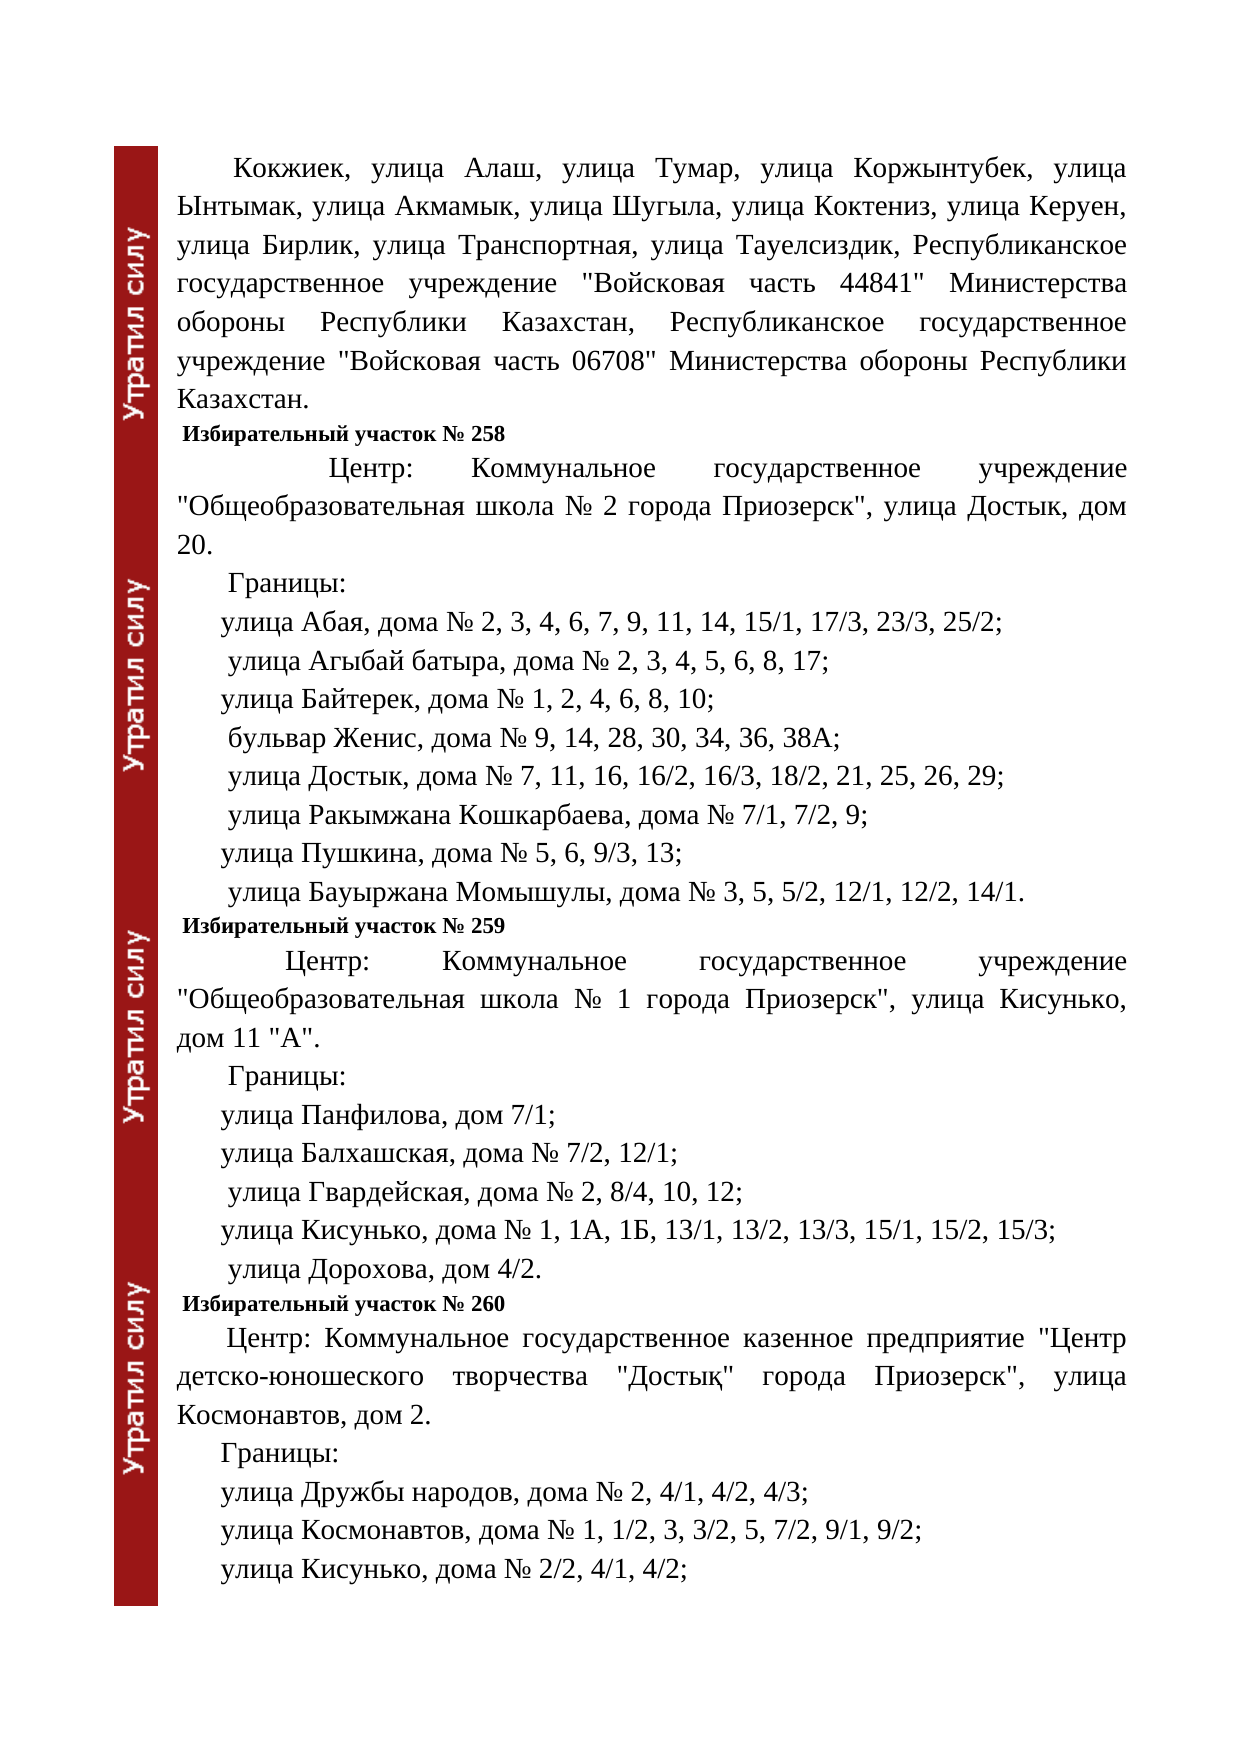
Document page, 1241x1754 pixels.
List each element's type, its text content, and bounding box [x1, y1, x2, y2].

picture [114, 1316, 158, 1320]
picture [114, 1584, 158, 1606]
text улица Агыбай батыра, дома № 2, 3, 4, 5, 6, 8, 17; [112, 643, 1128, 676]
picture [114, 415, 158, 420]
text бульвар Женис, дома № 9, 14, 28, 30, 34, 36, 38А; [112, 720, 1128, 753]
picture [114, 939, 158, 943]
text улица Кисунько, дома № 2/2, 4/1, 4/2; [112, 1551, 1128, 1584]
picture [114, 1284, 158, 1289]
picture [114, 792, 158, 797]
picture [114, 1469, 158, 1474]
picture [114, 1546, 158, 1551]
text улица Балхашская, дома № 7/2, 12/1; [112, 1135, 1128, 1169]
text Границы: [112, 1435, 1128, 1469]
picture [114, 561, 158, 566]
text Центр: Коммунальное государственное учреждение "Общеобразовательная школа № 2 города Приозерск", улица Достык, дом 20. [112, 450, 1128, 561]
picture [114, 869, 158, 874]
text Избирательный участок № 260 [112, 1289, 1128, 1316]
picture [114, 446, 158, 450]
picture [114, 907, 158, 912]
text улица Панфилова, дом 7/1; [112, 1097, 1128, 1130]
picture [114, 1430, 158, 1435]
text улица Космонавтов, дома № 1, 1/2, 3, 3/2, 5, 7/2, 9/1, 9/2; [112, 1512, 1128, 1546]
picture [114, 1246, 158, 1251]
text улица Байтерек, дома № 1, 2, 4, 6, 8, 10; [112, 681, 1128, 715]
picture [114, 1169, 158, 1174]
text Границы: [112, 566, 1128, 599]
text улица Дорохова, дом 4/2. [112, 1251, 1128, 1284]
picture [114, 599, 158, 604]
text улица Пушкина, дома № 5, 6, 9/3, 13; [112, 835, 1128, 869]
text улица Бауыржана Момышулы, дома № 3, 5, 5/2, 12/1, 12/2, 14/1. [112, 874, 1128, 907]
picture [114, 715, 158, 720]
text улица Дружбы народов, дома № 2, 4/1, 4/2, 4/3; [112, 1474, 1128, 1507]
text Центр: Коммунальное государственное казенное предприятие "Центр детско-юношеского творчества "Достық" города Приозерск", улица Космонавтов, дом 2. [112, 1320, 1128, 1430]
picture [114, 1092, 158, 1097]
text Избирательный участок № 258 [112, 420, 1128, 446]
picture [114, 676, 158, 681]
text улица Кисунько, дома № 1, 1А, 1Б, 13/1, 13/2, 13/3, 15/1, 15/2, 15/3; [112, 1212, 1128, 1246]
picture [114, 753, 158, 758]
text улица Достык, дома № 7, 11, 16, 16/2, 16/3, 18/2, 21, 25, 26, 29; [112, 758, 1128, 792]
text улица Гвардейская, дома № 2, 8/4, 10, 12; [112, 1174, 1128, 1207]
text Кокжиек, улица Алаш, улица Тумар, улица Коржынтубек, улица Ынтымак, улица Акмамык, улица Шугыла, улица Коктениз, улица Керуен, улица Бирлик, улица Транспортная, улица Тауелсиздик, Республиканское государственное учреждение "Войсковая часть 44841" Министерства обороны Республики Казахстан, Республиканское государственное учреждение "Войсковая часть 06708" Министерства обороны Республики Казахстан. [112, 150, 1128, 415]
picture [114, 1130, 158, 1135]
picture [114, 1207, 158, 1212]
text улица Ракымжана Кошкарбаева, дома № 7/1, 7/2, 9; [112, 797, 1128, 830]
text улица Абая, дома № 2, 3, 4, 6, 7, 9, 11, 14, 15/1, 17/3, 23/3, 25/2; [112, 604, 1128, 638]
picture [114, 638, 158, 643]
picture [114, 830, 158, 835]
text Центр: Коммунальное государственное учреждение "Общеобразовательная школа № 1 города Приозерск", улица Кисунько, дом 11 "А". [112, 943, 1128, 1053]
text Границы: [112, 1058, 1128, 1092]
picture [114, 1507, 158, 1512]
picture [114, 146, 158, 150]
picture [114, 1053, 158, 1058]
text Избирательный участок № 259 [112, 912, 1128, 939]
